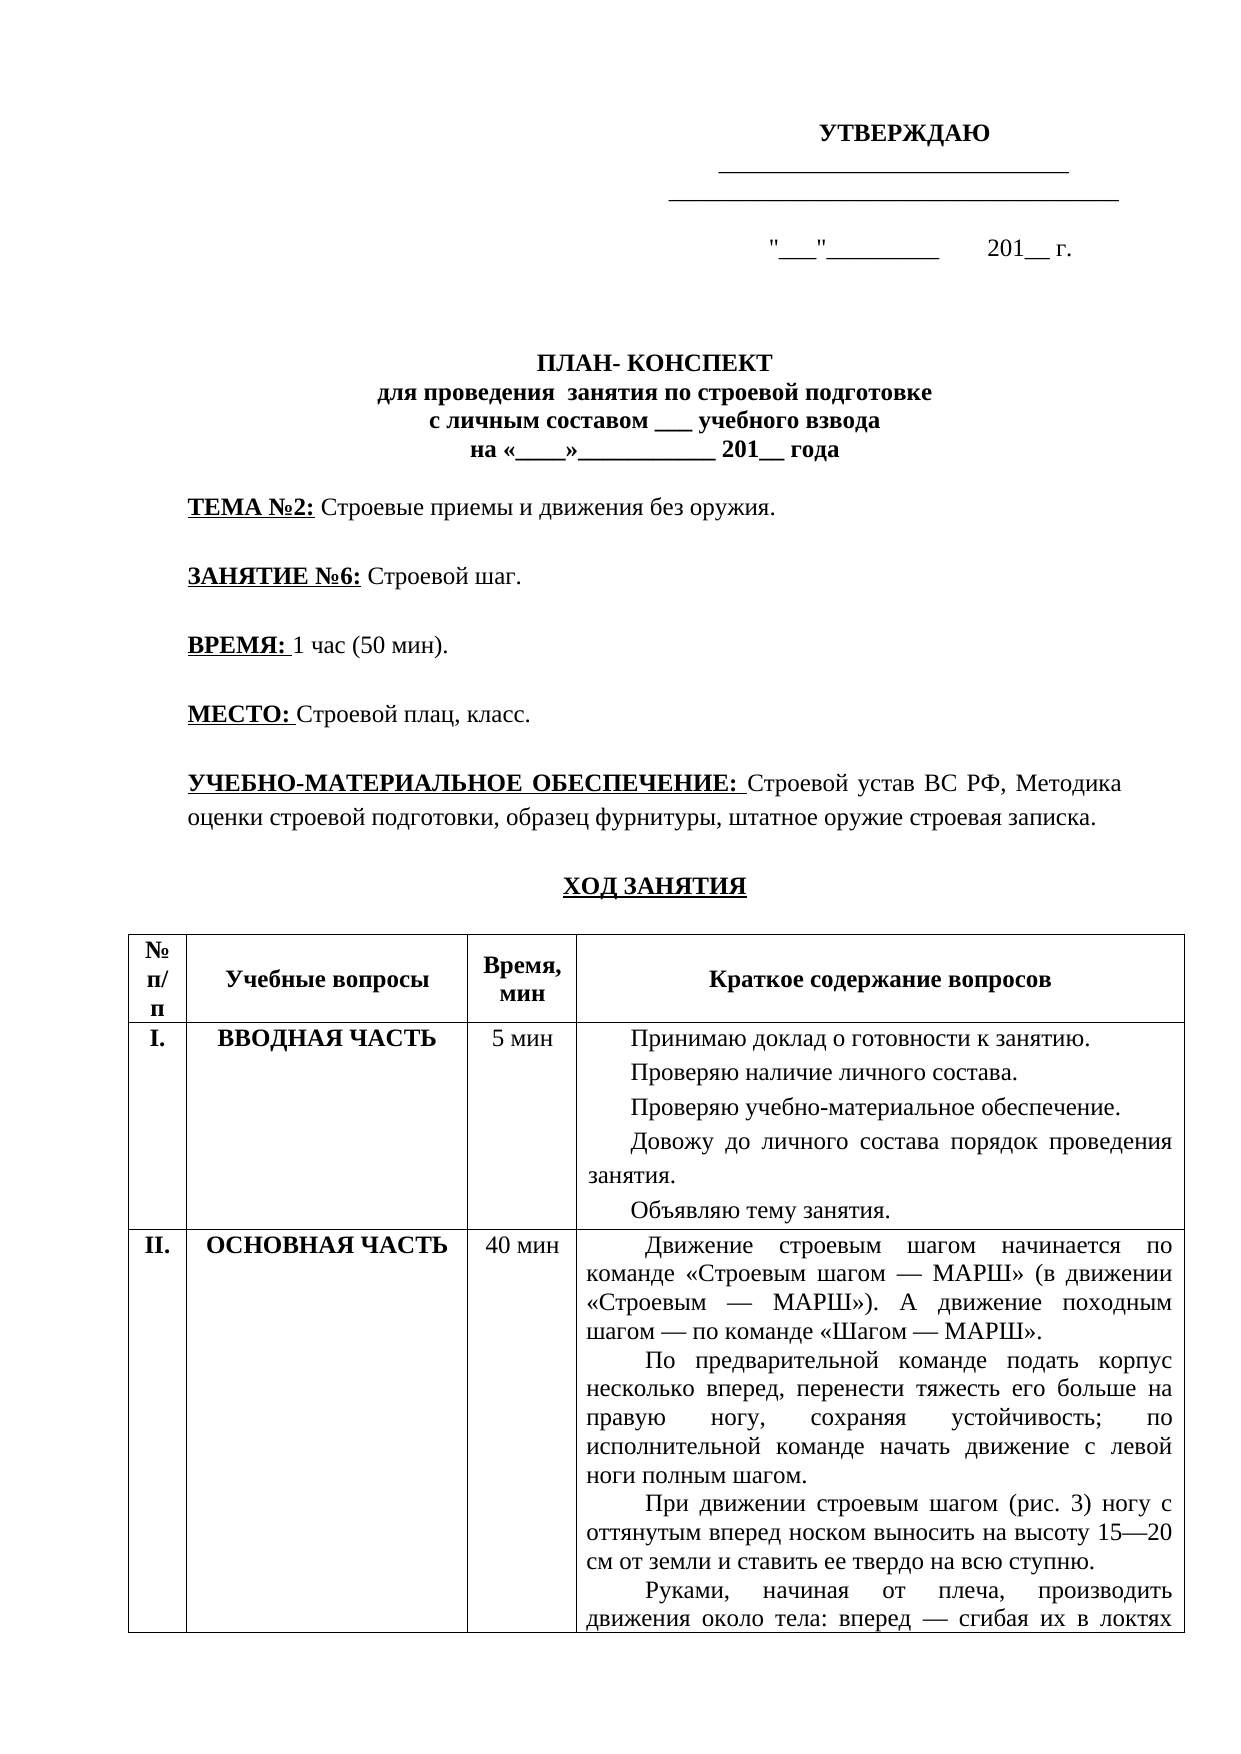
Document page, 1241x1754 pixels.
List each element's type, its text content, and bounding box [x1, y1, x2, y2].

table_cell ВВОДНАЯ ЧАСТЬ [187, 1023, 467, 1229]
text ТЕМА №2: Строевые приемы и движения без оружия. [187, 492, 1122, 521]
table_cell II. [129, 1230, 186, 1632]
table_header Краткое содержание вопросов [577, 935, 1184, 1022]
table_cell 40 мин [468, 1230, 576, 1632]
text ЗАНЯТИЕ №6: Строевой шаг. [187, 561, 1122, 589]
table_cell Принимаю доклад о готовности к занятию. Проверяю наличие личного состава. Проверяю учебно-материальное обеспечение. Довожу до личного состава порядок проведения занятия. Объявляю тему занятия. [577, 1023, 1184, 1229]
text ХОД ЗАНЯТИЯ [187, 871, 1122, 900]
table_header Время, мин [468, 935, 576, 1022]
text "___"_________ 201__ г. [719, 233, 1122, 262]
table_header Учебные вопросы [187, 935, 467, 1022]
subtitle ____________________________________ [572, 176, 1122, 204]
text на «____»___________ 201__ года [187, 434, 1122, 463]
text ВРЕМЯ: 1 час (50 мин). [187, 630, 1122, 658]
table_header № п/п [129, 935, 186, 1022]
table_cell ОСНОВНАЯ ЧАСТЬ [187, 1230, 467, 1632]
table_cell I. [129, 1023, 186, 1229]
subtitle УТВЕРЖДАЮ [719, 118, 1122, 147]
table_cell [577, 1230, 1184, 1632]
subtitle ____________________________ [719, 147, 1122, 176]
table_cell 5 мин [468, 1023, 576, 1229]
text МЕСТО: Строевой плац, класс. [187, 699, 1122, 727]
text с личным составом ___ учебного взвода [187, 406, 1122, 434]
text ПЛАН- КОНСПЕКТ [187, 348, 1122, 377]
text для проведения занятия по строевой подготовке [187, 377, 1122, 406]
text УЧЕБНО-МАТЕРИАЛЬНОЕ ОБЕСПЕЧЕНИЕ: Строевой устав ВС РФ, Методика оценки строевой подготовки, образец фурнитуры, штатное оружие строевая записка. [187, 768, 1122, 831]
